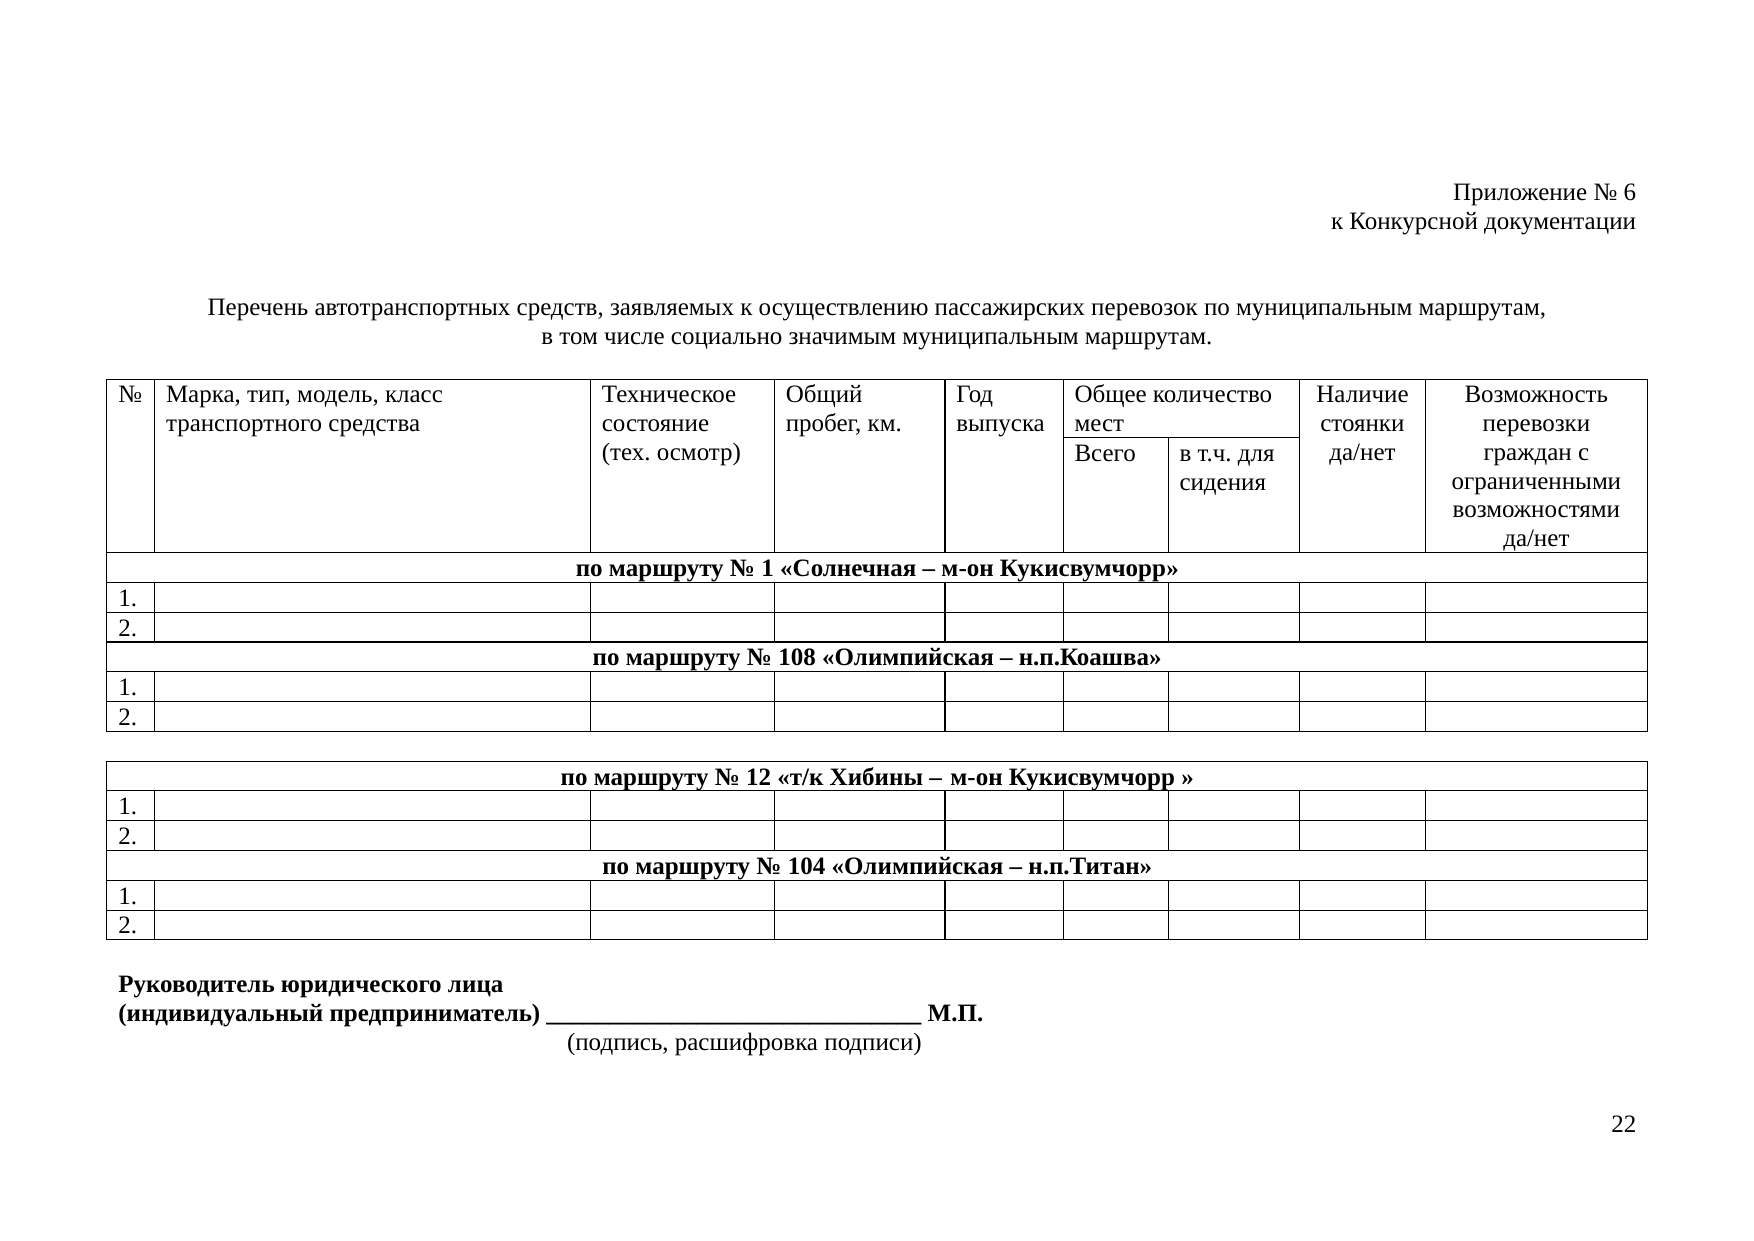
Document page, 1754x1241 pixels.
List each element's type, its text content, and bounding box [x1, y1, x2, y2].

table_cell [591, 791, 774, 820]
table_cell [1300, 672, 1425, 701]
table_cell Всего [1064, 438, 1168, 552]
table_cell в т.ч. для сидения [1169, 438, 1299, 552]
table_cell [1426, 613, 1647, 641]
table_header Техническое состояние (тех. осмотр) [591, 380, 774, 552]
table_cell [775, 881, 944, 909]
table_cell [1426, 672, 1647, 701]
table_cell [1426, 821, 1647, 850]
table_cell [946, 821, 1063, 850]
table_cell 2. [107, 821, 154, 850]
table_cell [1169, 672, 1299, 701]
table_cell по маршруту № 104 «Олимпийская – н.п.Титан» [107, 851, 1647, 880]
table_header по маршруту № 12 «т/к Хибины – м-он Кукисвумчорр » [107, 762, 1647, 790]
table_cell [155, 672, 590, 701]
table_cell [1300, 911, 1425, 939]
table_cell [1300, 702, 1425, 731]
table_cell [1169, 613, 1299, 641]
table_cell [946, 791, 1063, 820]
table_cell [1300, 583, 1425, 612]
text Приложение № 6 [118, 177, 1636, 206]
table_cell 2. [107, 613, 154, 641]
table_cell [775, 911, 944, 939]
table_cell [155, 821, 590, 850]
table_header № [107, 380, 154, 552]
table_cell [1426, 791, 1647, 820]
table_cell [1300, 881, 1425, 909]
table_cell [946, 613, 1063, 641]
table_cell [1064, 791, 1168, 820]
text к Конкурсной документации [118, 206, 1636, 235]
table_cell [1064, 613, 1168, 641]
table_cell [1426, 702, 1647, 731]
table_header Год выпуска [946, 380, 1063, 552]
table_cell [1064, 881, 1168, 909]
table_cell [946, 672, 1063, 701]
table_cell [591, 821, 774, 850]
table_cell [1169, 702, 1299, 731]
table_cell [1169, 821, 1299, 850]
text (индивидуальный предприниматель) ______________________________ М.П. [118, 998, 1636, 1027]
table_cell 1. [107, 791, 154, 820]
table_cell [1300, 821, 1425, 850]
table_cell [591, 672, 774, 701]
table_cell [155, 583, 590, 612]
table_cell [775, 791, 944, 820]
table_cell по маршруту № 1 «Солнечная – м-он Кукисвумчорр» [107, 553, 1647, 582]
table_cell [1064, 911, 1168, 939]
table_cell [775, 613, 944, 641]
table_cell 1. [107, 672, 154, 701]
table_cell [591, 881, 774, 909]
table_cell [1426, 881, 1647, 909]
table_cell [946, 911, 1063, 939]
table_cell [1169, 881, 1299, 909]
table_cell [1300, 791, 1425, 820]
table_cell [591, 583, 774, 612]
table_cell 2. [107, 911, 154, 939]
table_cell [1064, 702, 1168, 731]
table_cell [946, 583, 1063, 612]
table_cell [1300, 613, 1425, 641]
table_cell 1. [107, 881, 154, 909]
table_cell [1064, 583, 1168, 612]
table_cell [155, 613, 590, 641]
table_header Возможность перевозки граждан с ограниченными возможностями да/нет [1426, 380, 1647, 552]
table_cell 2. [107, 702, 154, 731]
table_cell [1169, 583, 1299, 612]
table_header Марка, тип, модель, класс транспортного средства [155, 380, 590, 552]
text Руководитель юридического лица [118, 969, 1636, 998]
table_cell [775, 702, 944, 731]
table_cell [155, 791, 590, 820]
table_cell по маршруту № 108 «Олимпийская – н.п.Коашва» [107, 643, 1647, 671]
table_cell [1426, 911, 1647, 939]
table_header Общее количество мест [1064, 380, 1299, 437]
table_cell [1064, 672, 1168, 701]
text в том числе социально значимым муниципальным маршрутам. [118, 321, 1636, 350]
table_header Общий пробег, км. [775, 380, 944, 552]
table_cell 1. [107, 583, 154, 612]
table_cell [591, 911, 774, 939]
table_header Наличие стоянки да/нет [1300, 380, 1425, 552]
table_cell [775, 583, 944, 612]
table_cell [155, 881, 590, 909]
table_cell [155, 702, 590, 731]
table_cell [155, 911, 590, 939]
table_cell [591, 613, 774, 641]
table_cell [775, 821, 944, 850]
table_cell [1426, 583, 1647, 612]
text (подпись, расшифровка подписи) [118, 1027, 1636, 1055]
text Перечень автотранспортных средств, заявляемых к осуществлению пассажирских перевозок по муниципальным маршрутам, [118, 292, 1636, 321]
table_cell [1169, 911, 1299, 939]
table_cell [591, 702, 774, 731]
table_cell [946, 702, 1063, 731]
table_cell [946, 881, 1063, 909]
table_cell [775, 672, 944, 701]
table_cell [1064, 821, 1168, 850]
table_cell [1169, 791, 1299, 820]
